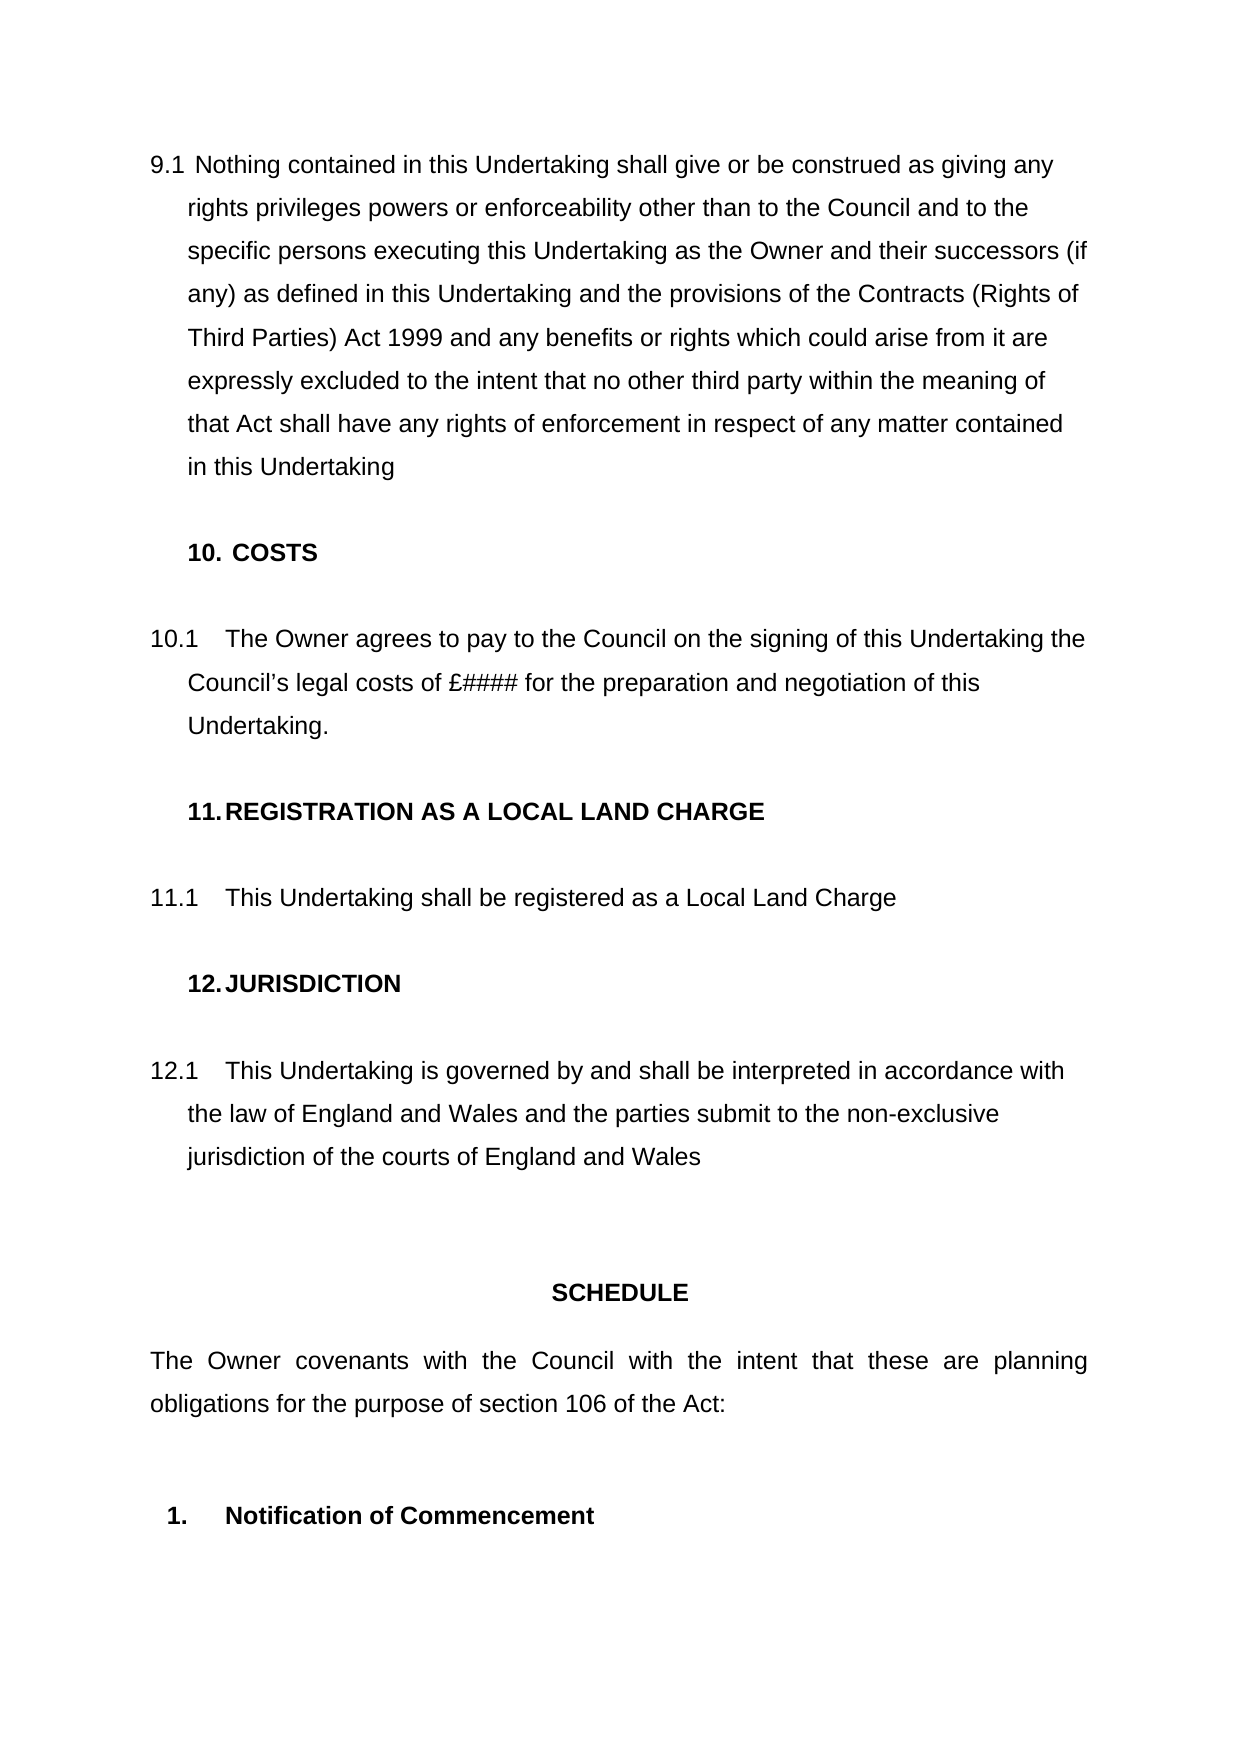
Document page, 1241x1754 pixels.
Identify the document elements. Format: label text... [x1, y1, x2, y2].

list This Undertaking shall be registered as a Local Land Charge [150, 883, 1090, 912]
list Notification of Commencement [187, 1501, 1090, 1529]
text The Owner covenants with the Council with the intent that these are planning obligations for the purpose of section 106 of the Act: [150, 1346, 1090, 1418]
list JURISDICTION [187, 969, 1090, 998]
list COSTS [187, 538, 1090, 567]
list This Undertaking is governed by and shall be interpreted in accordance with the law of England and Wales and the parties submit to the non-exclusive jurisdiction of the courts of England and Wales [150, 1056, 1090, 1171]
list Nothing contained in this Undertaking shall give or be construed as giving any rights privileges powers or enforceability other than to the Council and to the specific persons executing this Undertaking as the Owner and their successors (if any) as defined in this Undertaking and the provisions of the Contracts (Rights of Third Parties) Act 1999 and any benefits or rights which could arise from it are expressly excluded to the intent that no other third party within the meaning of that Act shall have any rights of enforcement in respect of any matter contained in this Undertaking [150, 150, 1090, 481]
list The Owner agrees to pay to the Council on the signing of this Undertaking the Council’s legal costs of £#### for the preparation and negotiation of this Undertaking. [150, 624, 1090, 739]
list REGISTRATION AS A LOCAL LAND CHARGE [187, 797, 1090, 826]
text SCHEDULE [150, 1278, 1090, 1307]
